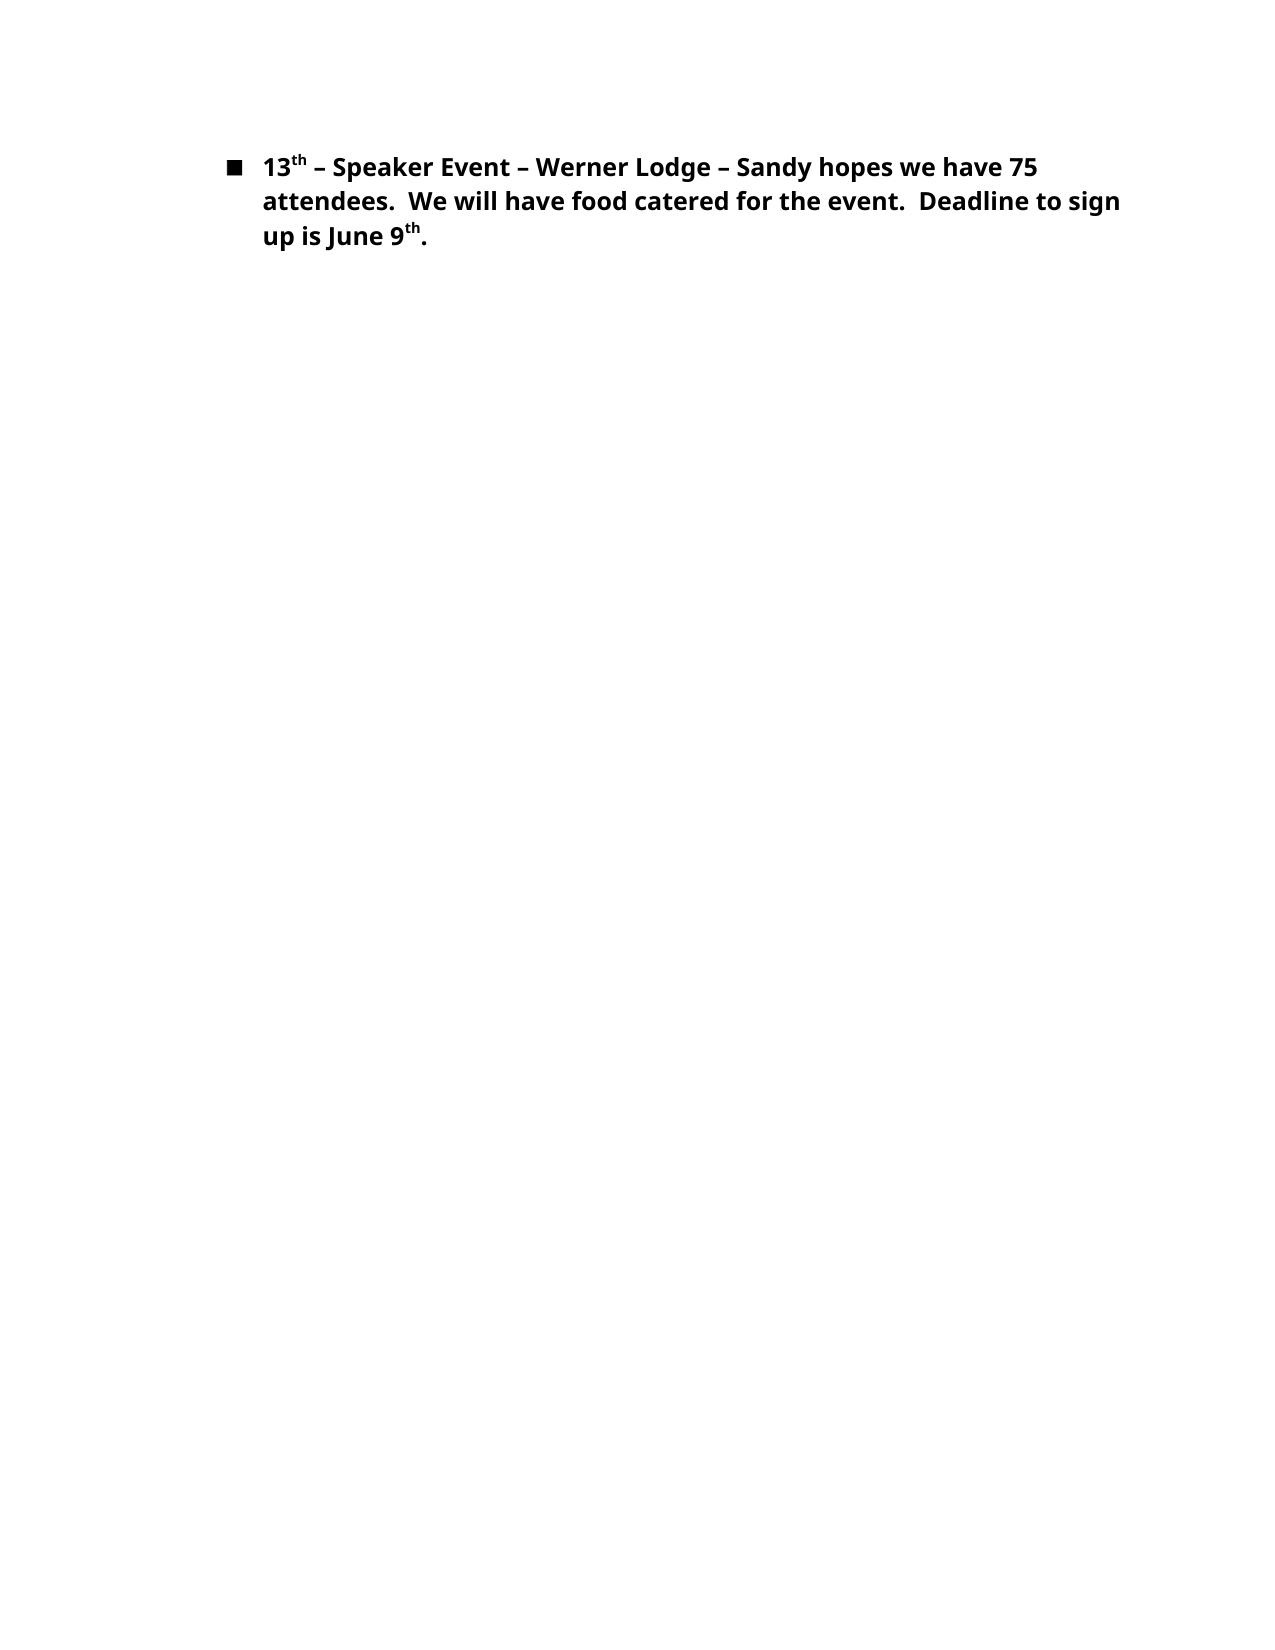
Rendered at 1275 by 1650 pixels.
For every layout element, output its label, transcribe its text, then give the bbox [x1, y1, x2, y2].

list 13th – Speaker Event – Werner Lodge – Sandy hopes we have 75 attendees. We will have food catered for the event. Deadline to sign up is June 9th. [225, 150, 1125, 252]
